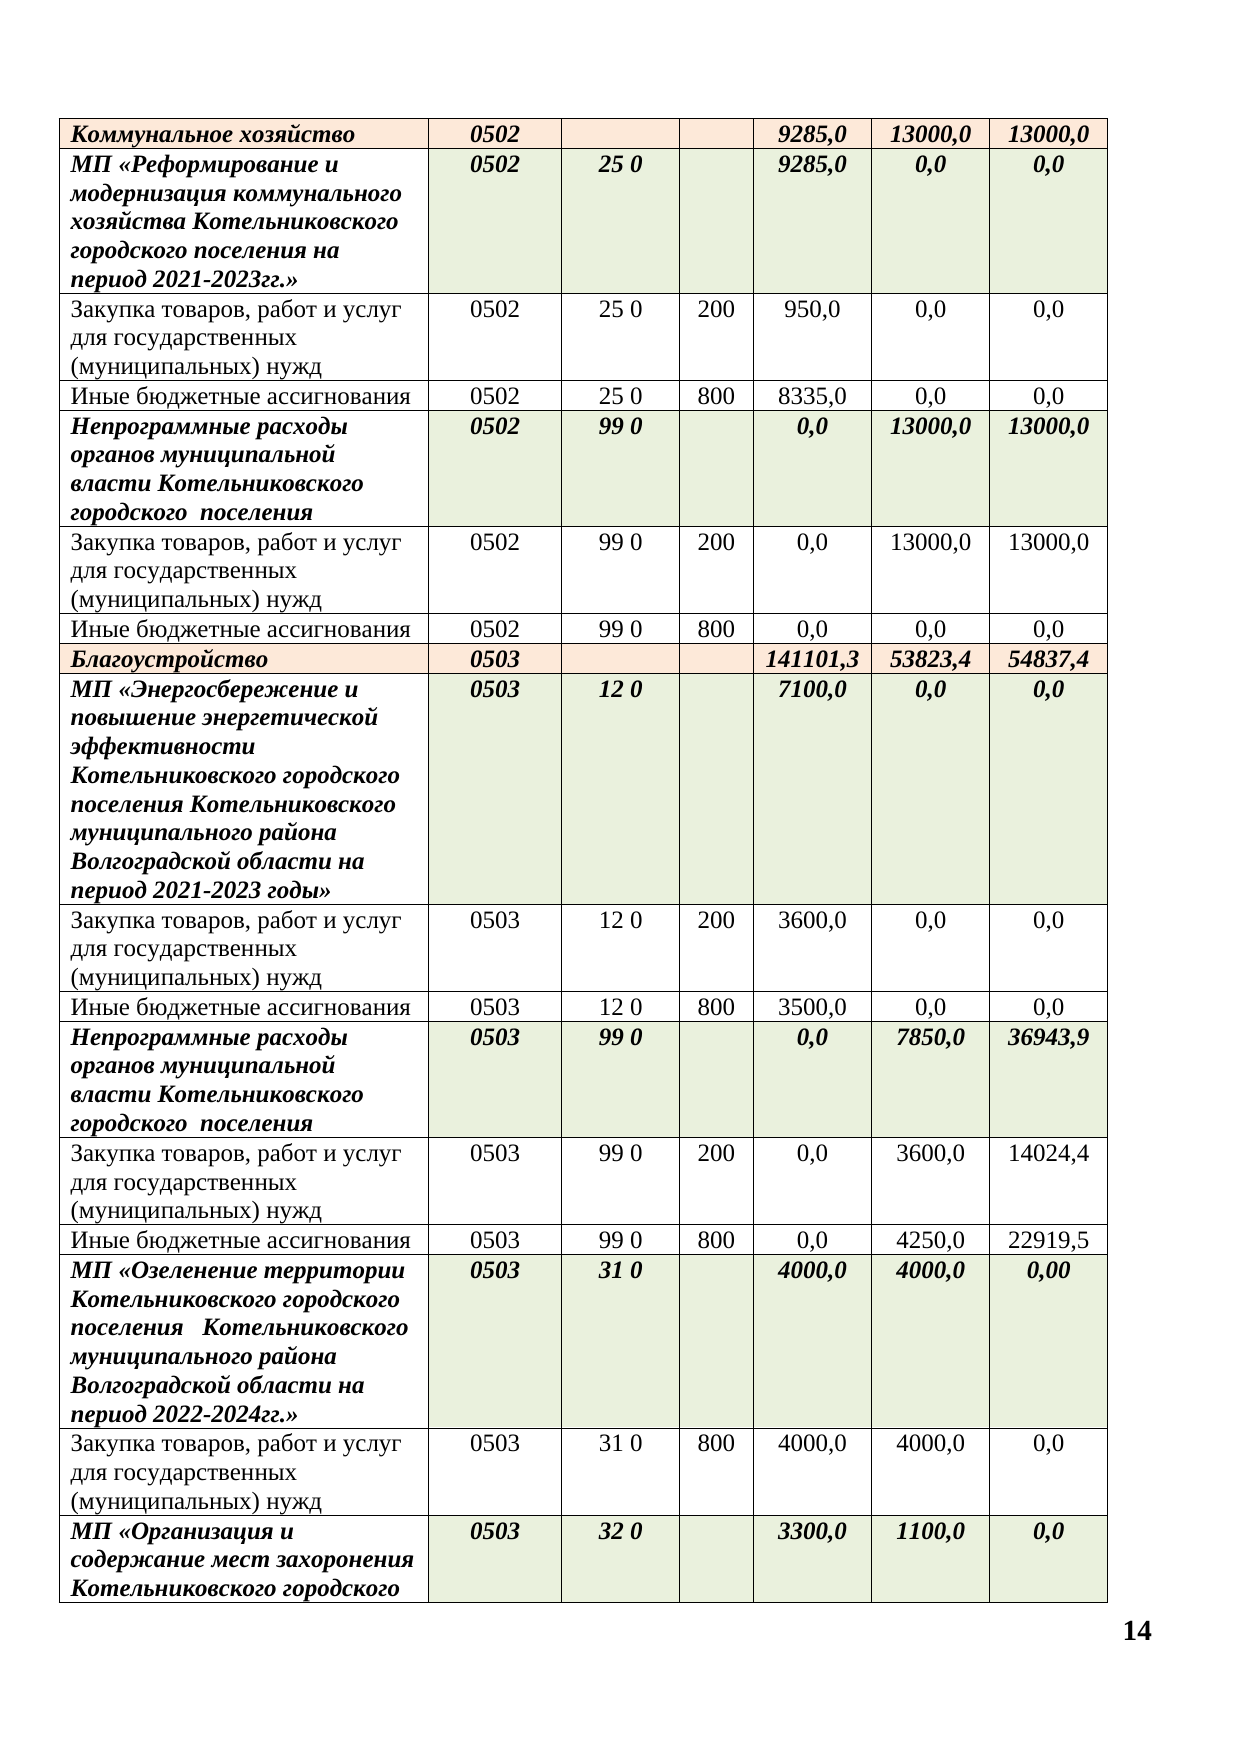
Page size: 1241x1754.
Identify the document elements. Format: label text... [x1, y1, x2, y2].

table_cell Иные бюджетные ассигнования [60, 992, 428, 1021]
table_cell МП «Реформирование и модернизация коммунального хозяйства Котельниковского городского поселения на период 2021-2023гг.» [60, 149, 428, 293]
table_cell 4000,0 [754, 1255, 871, 1427]
table_cell [680, 411, 753, 526]
table_cell 0,0 [990, 149, 1107, 293]
table_cell 0502 [429, 381, 561, 410]
table_cell 32 0 [562, 1516, 679, 1602]
table_cell 9285,0 [754, 119, 871, 148]
table_cell 25 0 [562, 149, 679, 293]
table_cell 141101,3 [754, 644, 871, 673]
table_cell 3600,0 [872, 1138, 989, 1224]
table_cell 7100,0 [754, 674, 871, 904]
table_cell 200 [680, 294, 753, 380]
table_cell 0503 [429, 674, 561, 904]
table_cell 0,0 [754, 527, 871, 613]
table_cell 0502 [429, 119, 561, 148]
table_cell 0502 [429, 149, 561, 293]
table_cell Закупка товаров, работ и услуг для государственных (муниципальных) нужд [60, 527, 428, 613]
table_cell 0503 [429, 1429, 561, 1515]
table_cell 13000,0 [990, 411, 1107, 526]
table_cell 14024,4 [990, 1138, 1107, 1224]
table_cell 0,0 [754, 614, 871, 643]
table_cell 4000,0 [872, 1255, 989, 1427]
table_cell 12 0 [562, 992, 679, 1021]
table_cell 0,0 [872, 614, 989, 643]
table_cell 0,0 [990, 992, 1107, 1021]
table_cell [680, 644, 753, 673]
table_cell 0502 [429, 527, 561, 613]
table_cell Благоустройство [60, 644, 428, 673]
table_cell Непрограммные расходы органов муниципальной власти Котельниковского городского поселения [60, 1022, 428, 1137]
table_cell 12 0 [562, 905, 679, 991]
table_cell 200 [680, 1138, 753, 1224]
table_cell 0503 [429, 1225, 561, 1254]
table_cell 0,0 [990, 614, 1107, 643]
table_cell 0503 [429, 1255, 561, 1427]
table_cell 0,0 [990, 381, 1107, 410]
table_cell 13000,0 [990, 527, 1107, 613]
table_cell 0502 [429, 294, 561, 380]
table_cell 800 [680, 381, 753, 410]
table_cell 0,0 [990, 1516, 1107, 1602]
table_cell 0503 [429, 1516, 561, 1602]
table_cell [680, 149, 753, 293]
table_cell Закупка товаров, работ и услуг для государственных (муниципальных) нужд [60, 1429, 428, 1515]
table_cell 4000,0 [872, 1429, 989, 1515]
table_cell 25 0 [562, 294, 679, 380]
table_cell 3500,0 [754, 992, 871, 1021]
table_cell 0,0 [872, 905, 989, 991]
table_cell 0503 [429, 1138, 561, 1224]
table_cell 0,0 [872, 674, 989, 904]
table_cell 9285,0 [754, 149, 871, 293]
table_cell 99 0 [562, 614, 679, 643]
table_cell 3300,0 [754, 1516, 871, 1602]
table_cell 22919,5 [990, 1225, 1107, 1254]
table_cell 950,0 [754, 294, 871, 380]
table_cell 0502 [429, 411, 561, 526]
table_cell 7850,0 [872, 1022, 989, 1137]
table_cell 0503 [429, 905, 561, 991]
table_cell 0502 [429, 614, 561, 643]
table_cell Иные бюджетные ассигнования [60, 381, 428, 410]
table_cell МП «Озеленение территории Котельниковского городского поселения Котельниковского муниципального района Волгоградской области на период 2022-2024гг.» [60, 1255, 428, 1427]
table_cell 4000,0 [754, 1429, 871, 1515]
table_cell 0,0 [754, 411, 871, 526]
table_cell 31 0 [562, 1429, 679, 1515]
table_cell 0,0 [872, 992, 989, 1021]
table_cell 54837,4 [990, 644, 1107, 673]
table_cell 13000,0 [872, 411, 989, 526]
table_cell 12 0 [562, 674, 679, 904]
table_cell 0,0 [990, 905, 1107, 991]
table_cell Закупка товаров, работ и услуг для государственных (муниципальных) нужд [60, 905, 428, 991]
table_cell 0503 [429, 644, 561, 673]
table_cell 0503 [429, 1022, 561, 1137]
table_cell 3600,0 [754, 905, 871, 991]
table_cell 99 0 [562, 1138, 679, 1224]
table_cell 13000,0 [872, 527, 989, 613]
table_cell 53823,4 [872, 644, 989, 673]
table_cell 36943,9 [990, 1022, 1107, 1137]
table_cell 0,0 [754, 1138, 871, 1224]
table_cell 0,0 [872, 149, 989, 293]
table_cell [680, 1516, 753, 1602]
table_cell 8335,0 [754, 381, 871, 410]
table_cell 25 0 [562, 381, 679, 410]
table_cell [680, 674, 753, 904]
table_cell Иные бюджетные ассигнования [60, 614, 428, 643]
table_cell 0,0 [990, 1429, 1107, 1515]
table_cell [680, 119, 753, 148]
table_cell 0,0 [754, 1022, 871, 1137]
table_cell [562, 119, 679, 148]
table_cell 200 [680, 527, 753, 613]
table_cell 0,00 [990, 1255, 1107, 1427]
table_cell 800 [680, 1225, 753, 1254]
table_cell 0,0 [990, 674, 1107, 904]
table_cell 800 [680, 614, 753, 643]
table_cell 31 0 [562, 1255, 679, 1427]
table_cell 800 [680, 1429, 753, 1515]
table_cell Коммунальное хозяйство [60, 119, 428, 148]
table_cell 800 [680, 992, 753, 1021]
table_cell Закупка товаров, работ и услуг для государственных (муниципальных) нужд [60, 294, 428, 380]
table_cell 13000,0 [990, 119, 1107, 148]
table_cell Закупка товаров, работ и услуг для государственных (муниципальных) нужд [60, 1138, 428, 1224]
table_cell 0,0 [872, 381, 989, 410]
table_cell 99 0 [562, 411, 679, 526]
table_cell 0,0 [754, 1225, 871, 1254]
table_cell 1100,0 [872, 1516, 989, 1602]
table_cell 0503 [429, 992, 561, 1021]
table_cell [680, 1022, 753, 1137]
table_cell [562, 644, 679, 673]
table_cell 99 0 [562, 1225, 679, 1254]
table_cell 99 0 [562, 1022, 679, 1137]
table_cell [60, 1516, 428, 1602]
table_cell Непрограммные расходы органов муниципальной власти Котельниковского городского поселения [60, 411, 428, 526]
table_cell 13000,0 [872, 119, 989, 148]
table_cell 0,0 [872, 294, 989, 380]
table_cell МП «Энергосбережение и повышение энергетической эффективности Котельниковского городского поселения Котельниковского муниципального района Волгоградской области на период 2021-2023 годы» [60, 674, 428, 904]
table_cell 0,0 [990, 294, 1107, 380]
table_cell 99 0 [562, 527, 679, 613]
table_cell 4250,0 [872, 1225, 989, 1254]
table_cell 200 [680, 905, 753, 991]
table_cell [680, 1255, 753, 1427]
table_cell Иные бюджетные ассигнования [60, 1225, 428, 1254]
